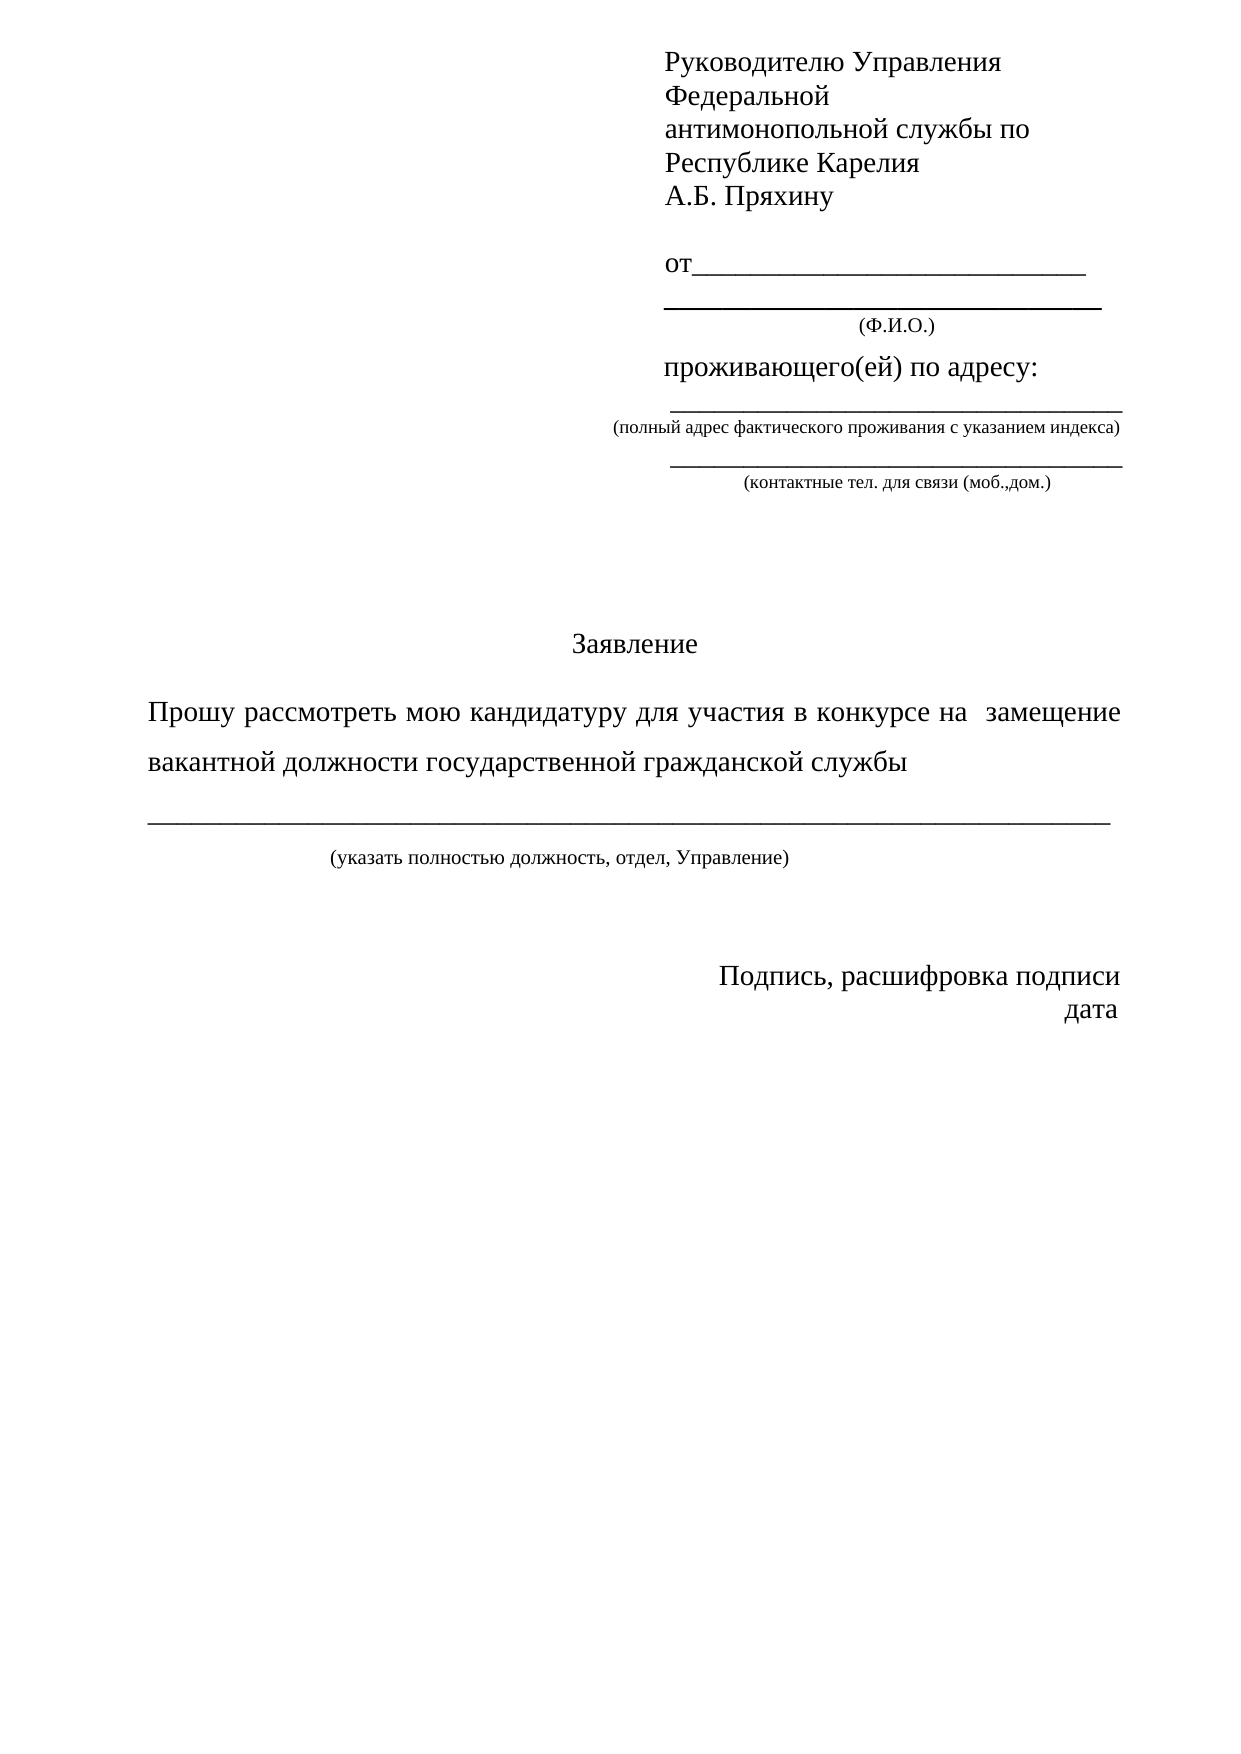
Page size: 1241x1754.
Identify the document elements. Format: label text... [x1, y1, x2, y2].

text (контактные тел. для связи (моб.,дом.) [598, 471, 1122, 492]
text Подпись, расшифровка подписи [148, 958, 1122, 991]
subtitle ______________________________ [148, 279, 1122, 313]
text __________________________________________________________________ [148, 794, 1122, 828]
text Заявление [148, 627, 1122, 660]
text Руководителю Управления Федеральной антимонопольной службы по Республике Карелия [635, 44, 1122, 178]
text _______________________________ [148, 437, 1122, 471]
text дата [148, 991, 1122, 1025]
text от___________________________ [148, 246, 1122, 279]
text (указать полностью должность, отдел, Управление) [148, 845, 1122, 869]
text проживающего(ей) по адресу: [148, 349, 1122, 382]
text (полный адрес фактического проживания с указанием индекса) [148, 416, 1122, 437]
text А.Б. Пряхину [148, 178, 1122, 212]
text Прошу рассмотреть мою кандидатуру для участия в конкурсе на замещение вакантной должности государственной гражданской службы [148, 694, 1122, 778]
text _______________________________ [148, 382, 1122, 416]
subtitle (Ф.И.О.) [148, 313, 1122, 337]
